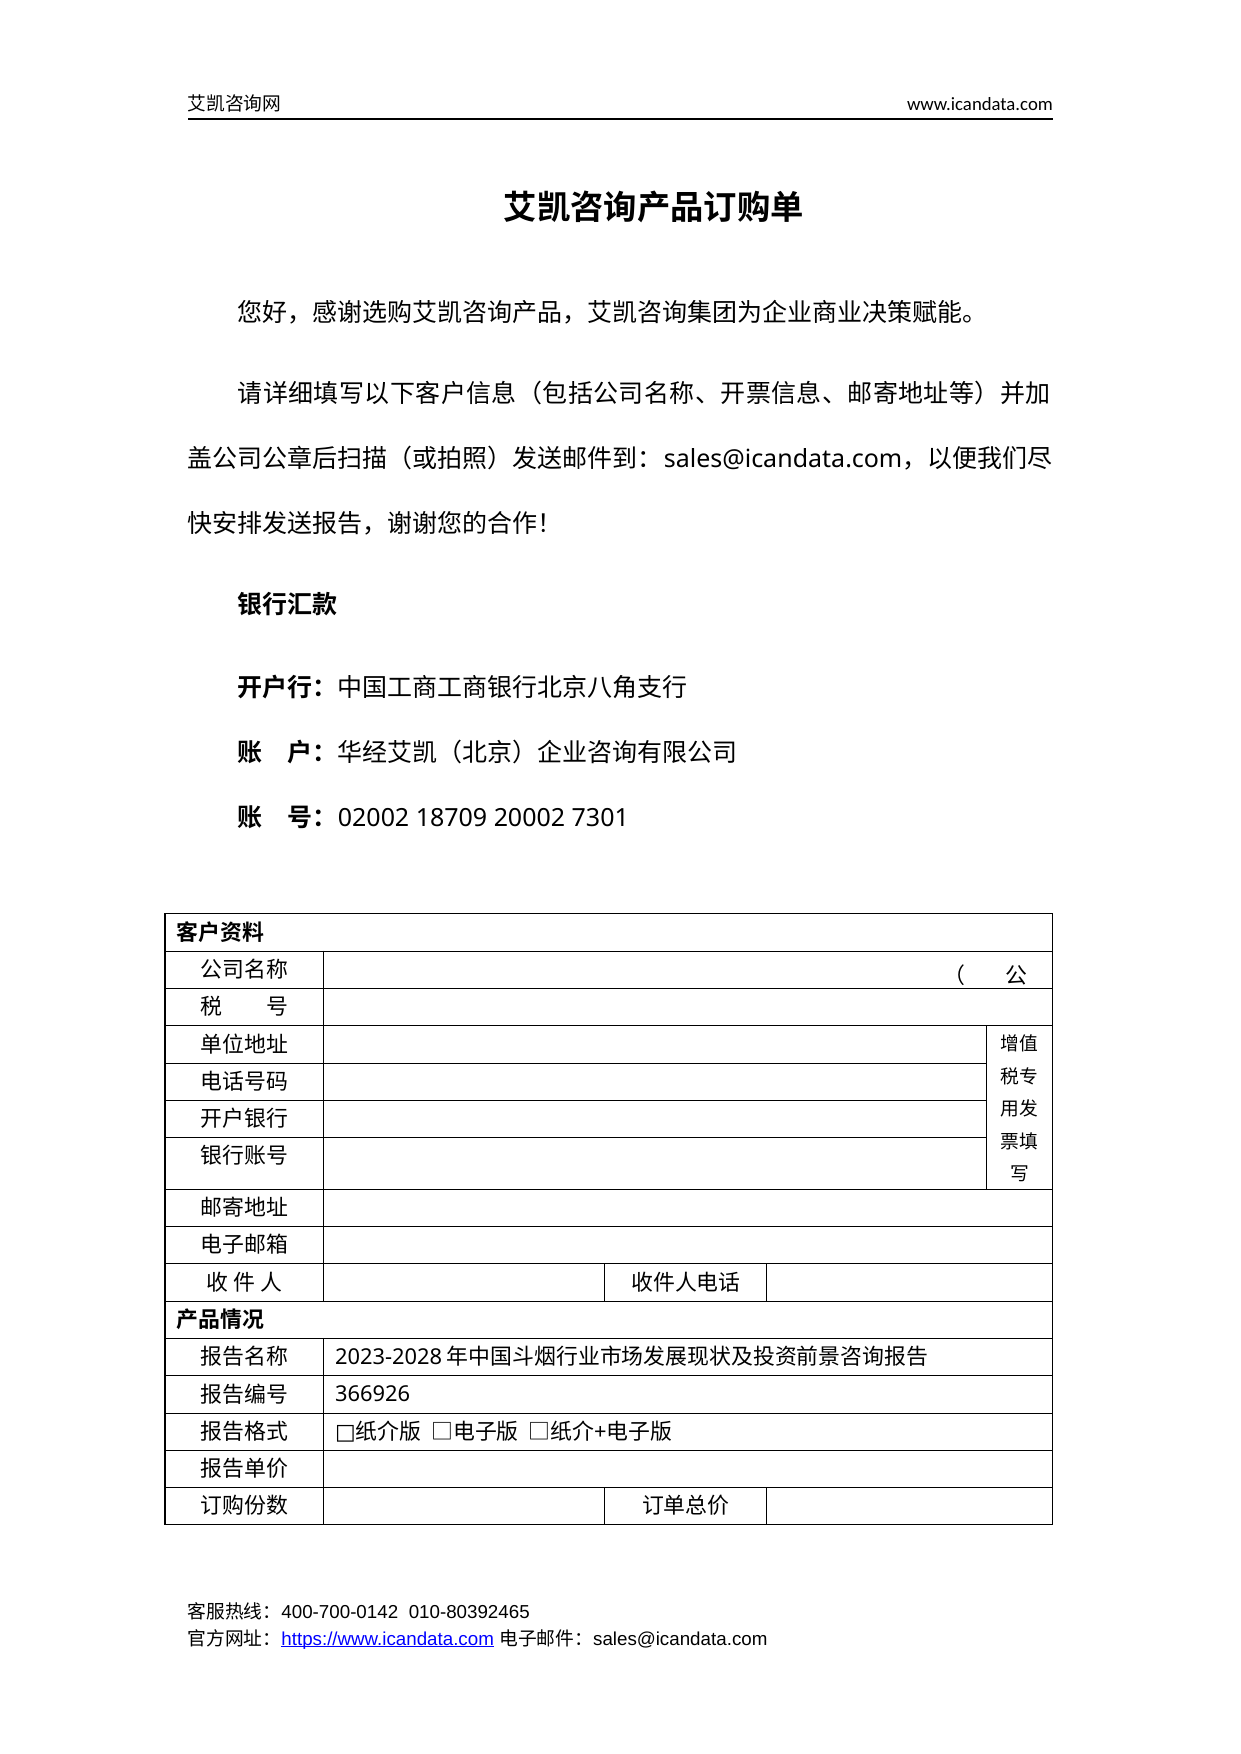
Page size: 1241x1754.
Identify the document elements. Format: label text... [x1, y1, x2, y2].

table_cell 银行账号 [166, 1138, 323, 1189]
table_cell 报告编号 [166, 1376, 323, 1412]
table_cell [324, 1101, 986, 1137]
table_cell [767, 1264, 1052, 1301]
table_cell [324, 1488, 604, 1524]
table_cell 366926 [324, 1376, 1052, 1412]
text 您好，感谢选购艾凯咨询产品，艾凯咨询集团为企业商业决策赋能。 [187, 278, 1053, 343]
table_cell [324, 1227, 1052, 1263]
table_cell [324, 1264, 604, 1301]
text 银行汇款 [187, 570, 1053, 635]
table_cell 增值税专用发票填写 [987, 1026, 1052, 1189]
table_cell 税 号 [166, 989, 323, 1025]
table_cell 收 件 人 [166, 1264, 323, 1301]
table_cell [767, 1488, 1052, 1524]
text 账 号：02002 18709 20002 7301 [187, 783, 1053, 848]
table_cell 电话号码 [166, 1064, 323, 1100]
table_cell 公司名称 [166, 952, 323, 988]
table_cell 邮寄地址 [166, 1190, 323, 1226]
table_cell 收件人电话 [605, 1264, 766, 1301]
table_cell 订单总价 [605, 1488, 766, 1524]
table_cell [324, 1190, 1052, 1226]
table_cell 订购份数 [166, 1488, 323, 1524]
text 开户行：中国工商工商银行北京八角支行 [187, 653, 1053, 718]
text 艾凯咨询产品订购单 [187, 172, 1053, 237]
table_cell 报告单价 [166, 1451, 323, 1487]
table_cell [324, 1138, 986, 1189]
table_header 客户资料 [166, 914, 1052, 951]
table_cell 2023-2028年中国斗烟行业市场发展现状及投资前景咨询报告 [324, 1339, 1052, 1375]
table_cell [324, 1064, 986, 1100]
table_cell [324, 1451, 1052, 1487]
table_cell [324, 1026, 986, 1062]
table_cell 单位地址 [166, 1026, 323, 1062]
table_cell 报告名称 [166, 1339, 323, 1375]
table_cell □纸介版 □电子版 □纸介+电子版 [324, 1414, 1052, 1450]
table_cell 开户银行 [166, 1101, 323, 1137]
table_cell 报告格式 [166, 1414, 323, 1450]
text 账 户：华经艾凯（北京）企业咨询有限公司 [187, 718, 1053, 783]
table_cell [324, 989, 1052, 1025]
text 请详细填写以下客户信息（包括公司名称、开票信息、邮寄地址等）并加盖公司公章后扫描（或拍照）发送邮件到：sales@icandata.com，以便我们尽快安排发送报告，谢谢您的合作！ [187, 359, 1053, 554]
table_cell 电子邮箱 [166, 1227, 323, 1263]
table_cell 产品情况 [166, 1302, 1052, 1338]
table_cell [324, 952, 1052, 988]
